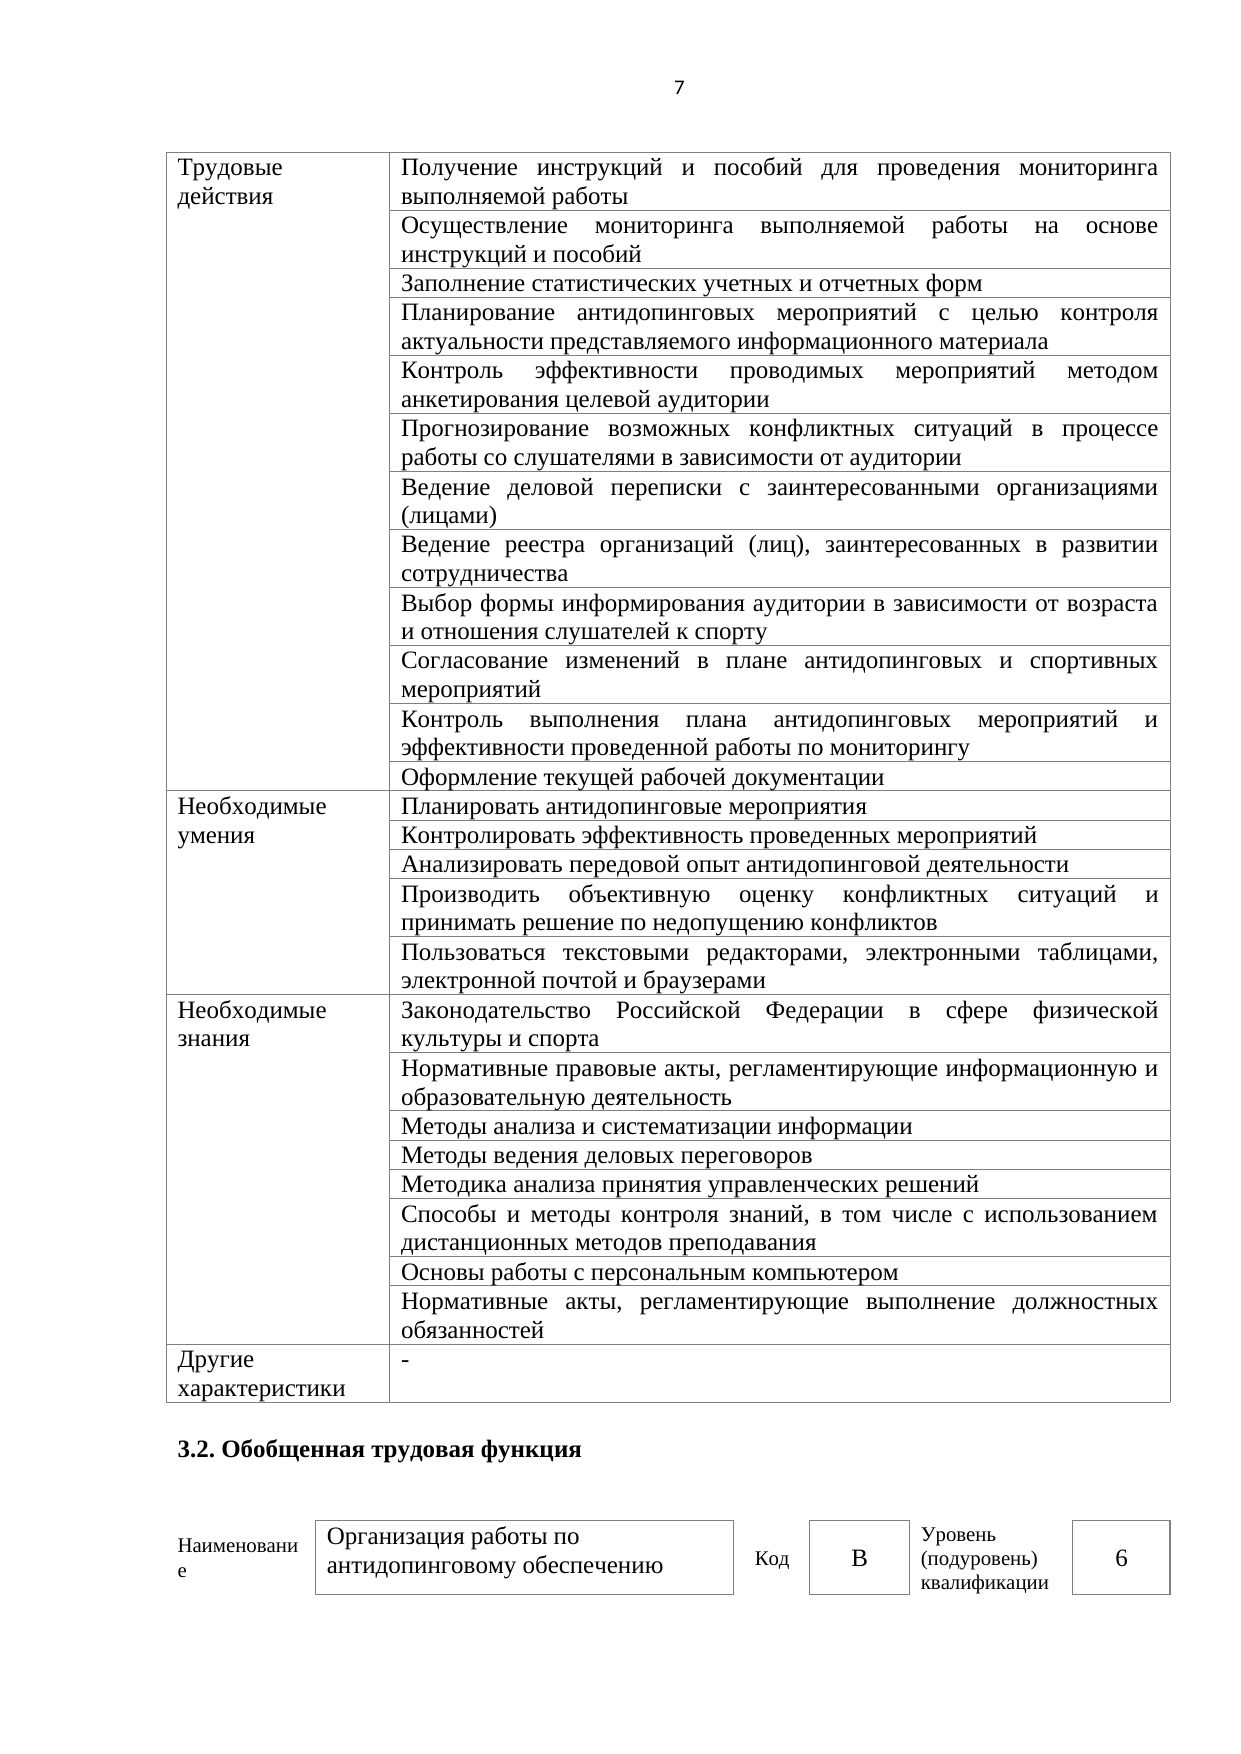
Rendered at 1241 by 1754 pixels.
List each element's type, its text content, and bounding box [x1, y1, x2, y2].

table_cell Оформление текущей рабочей документации [390, 762, 1170, 790]
table_cell Пользоваться текстовыми редакторами, электронными таблицами, электронной почтой и браузерами [390, 937, 1170, 994]
table_cell Согласование изменений в плане антидопинговых и спортивных мероприятий [390, 646, 1170, 703]
table_cell Планирование антидопинговых мероприятий с целью контроля актуальности представляемого информационного материала [390, 298, 1170, 355]
table_header Получение инструкций и пособий для проведения мониторинга выполняемой работы [390, 153, 1170, 210]
table_cell Методика анализа принятия управленческих решений [390, 1170, 1170, 1198]
table_cell Заполнение статистических учетных и отчетных форм [390, 269, 1170, 297]
table_cell Законодательство Российской Федерации в сфере физической культуры и спорта [390, 995, 1170, 1052]
table_cell Выбор формы информирования аудитории в зависимости от возраста и отношения слушателей к спорту [390, 588, 1170, 645]
table_cell Нормативные правовые акты, регламентирующие информационную и образовательную деятельность [390, 1053, 1170, 1110]
table_cell - [390, 1345, 1170, 1401]
table_cell Контролировать эффективность проведенных мероприятий [390, 821, 1170, 849]
table_header 3.2. Обобщенная трудовая функция [166, 1434, 1170, 1520]
table_cell Ведение деловой переписки с заинтересованными организациями (лицами) [390, 472, 1170, 529]
table_cell Способы и методы контроля знаний, в том числе с использованием дистанционных методов преподавания [390, 1199, 1170, 1256]
table_cell [166, 1594, 1170, 1623]
table_cell В [810, 1521, 909, 1594]
table_cell Методы ведения деловых переговоров [390, 1141, 1170, 1169]
table_cell Методы анализа и систематизации информации [390, 1111, 1170, 1139]
table_cell Организация работы по антидопинговому обеспечению [316, 1521, 733, 1594]
table_cell Осуществление мониторинга выполняемой работы на основе инструкций и пособий [390, 211, 1170, 268]
table_cell Код [734, 1520, 809, 1594]
table_cell Необходимые знания [167, 995, 389, 1343]
table_cell Контроль выполнения плана антидопинговых мероприятий и эффективности проведенной работы по мониторингу [390, 704, 1170, 761]
table_cell Наименование [166, 1520, 315, 1594]
table_header Трудовые действия [167, 153, 389, 790]
table_cell 6 [1073, 1521, 1169, 1594]
table_cell Основы работы с персональным компьютером [390, 1257, 1170, 1285]
table_cell Прогнозирование возможных конфликтных ситуаций в процессе работы со слушателями в зависимости от аудитории [390, 414, 1170, 471]
table_cell Планировать антидопинговые мероприятия [390, 791, 1170, 820]
table_cell Уровень (подуровень) квалификации [910, 1520, 1072, 1594]
table_cell Нормативные акты, регламентирующие выполнение должностных обязанностей [390, 1286, 1170, 1343]
table_cell Необходимые умения [167, 791, 389, 994]
table_cell Анализировать передовой опыт антидопинговой деятельности [390, 850, 1170, 878]
table_cell Производить объективную оценку конфликтных ситуаций и принимать решение по недопущению конфликтов [390, 879, 1170, 936]
table_cell Ведение реестра организаций (лиц), заинтересованных в развитии сотрудничества [390, 530, 1170, 587]
table_cell Другие характеристики [167, 1345, 389, 1401]
table_cell Контроль эффективности проводимых мероприятий методом анкетирования целевой аудитории [390, 356, 1170, 413]
